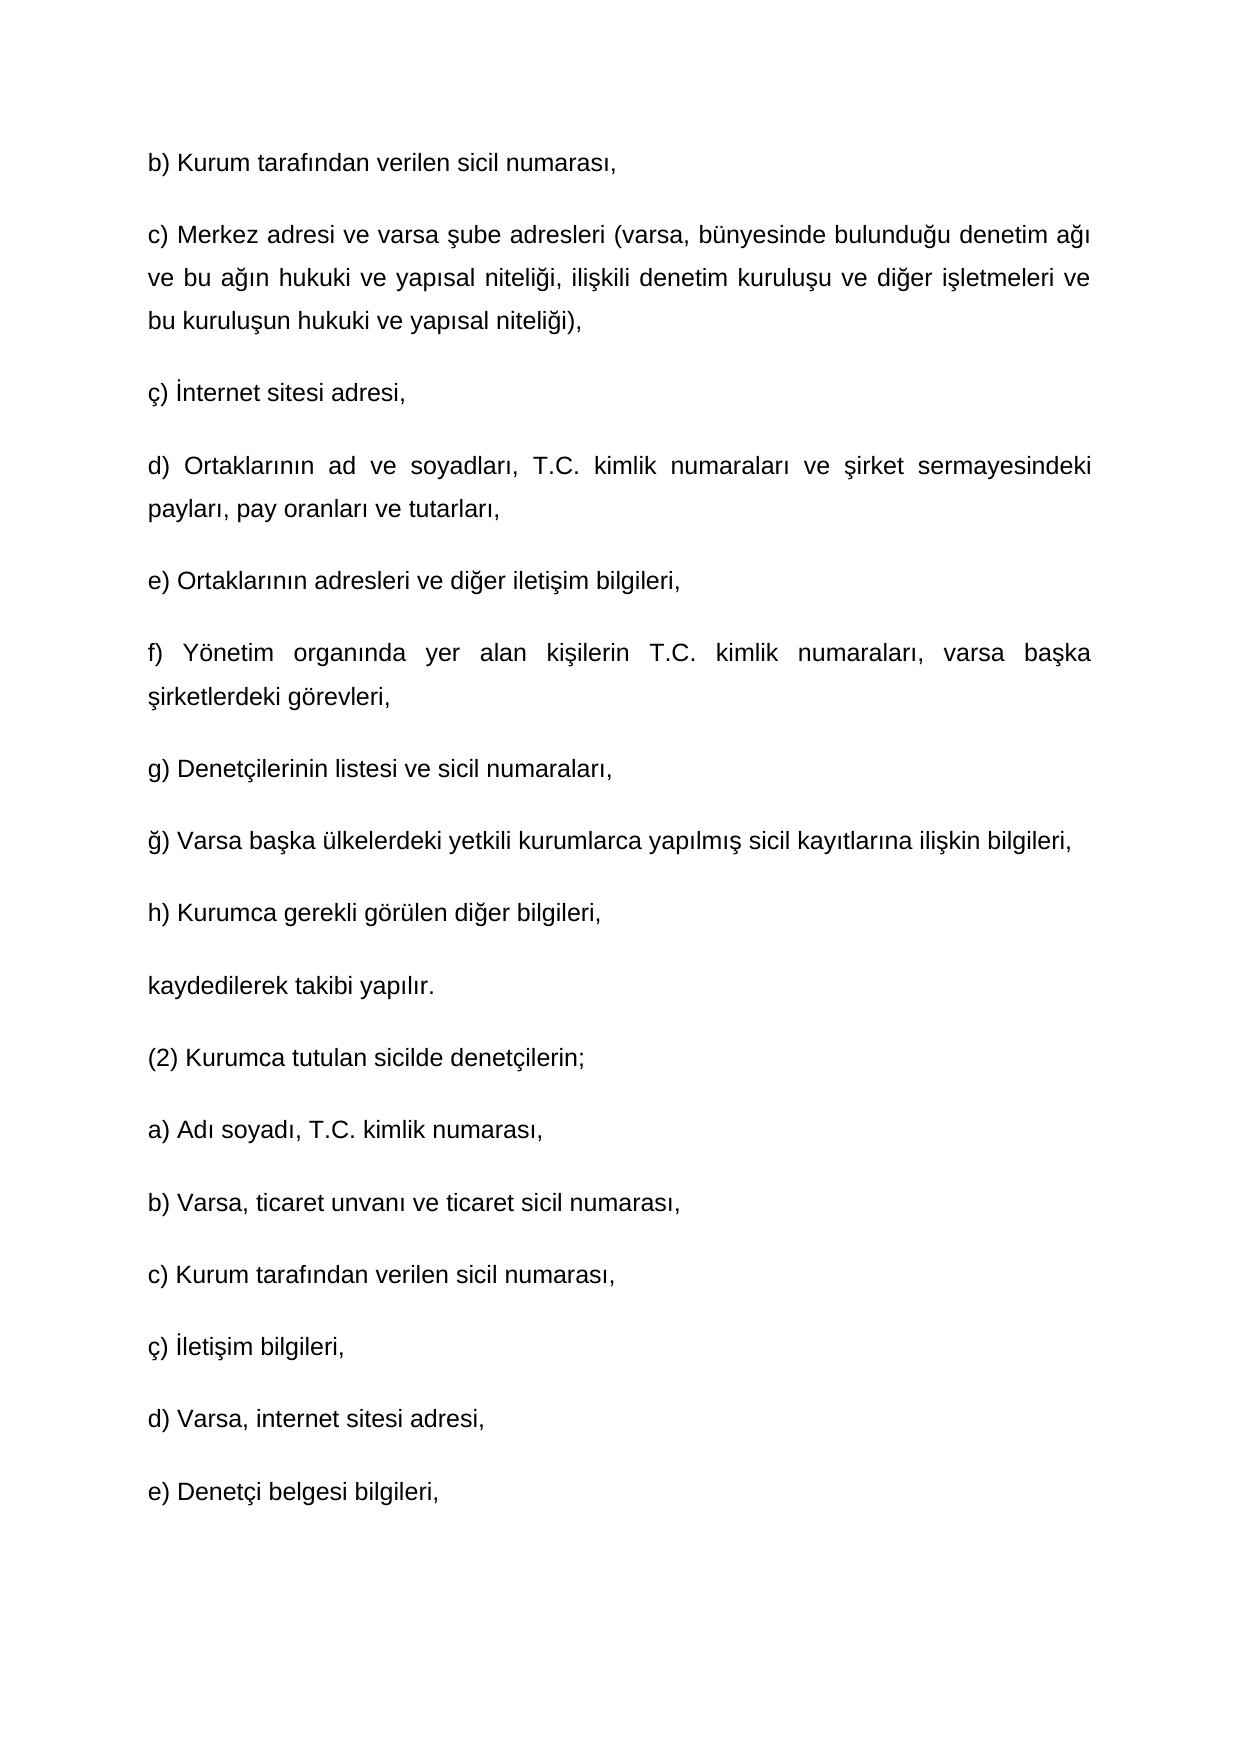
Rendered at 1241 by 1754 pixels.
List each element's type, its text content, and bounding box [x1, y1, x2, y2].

text b) Kurum tarafından verilen sicil numarası, [148, 148, 1093, 176]
text h) Kurumca gerekli görülen diğer bilgileri, [148, 898, 1093, 927]
text ç) İletişim bilgileri, [148, 1332, 1093, 1361]
text kaydedilerek takibi yapılır. [148, 971, 1093, 999]
text e) Ortaklarının adresleri ve diğer iletişim bilgileri, [148, 566, 1093, 595]
text f) Yönetim organında yer alan kişilerin T.C. kimlik numaraları, varsa başka şirketlerdeki görevleri, [148, 638, 1093, 710]
text e) Denetçi belgesi bilgileri, [148, 1477, 1093, 1506]
text ç) İnternet sitesi adresi, [148, 378, 1093, 407]
text c) Merkez adresi ve varsa şube adresleri (varsa, bünyesinde bulunduğu denetim ağı ve bu ağın hukuki ve yapısal niteliği, ilişkili denetim kuruluşu ve diğer işletmeleri ve bu kuruluşun hukuki ve yapısal niteliği), [148, 220, 1093, 335]
text (2) Kurumca tutulan sicilde denetçilerin; [148, 1043, 1093, 1072]
text d) Varsa, internet sitesi adresi, [148, 1404, 1093, 1433]
text d) Ortaklarının ad ve soyadları, T.C. kimlik numaraları ve şirket sermayesindeki payları, pay oranları ve tutarları, [148, 451, 1093, 523]
text a) Adı soyadı, T.C. kimlik numarası, [148, 1115, 1093, 1144]
text b) Varsa, ticaret unvanı ve ticaret sicil numarası, [148, 1188, 1093, 1216]
text g) Denetçilerinin listesi ve sicil numaraları, [148, 754, 1093, 783]
text ğ) Varsa başka ülkelerdeki yetkili kurumlarca yapılmış sicil kayıtlarına ilişkin bilgileri, [148, 826, 1093, 855]
text c) Kurum tarafından verilen sicil numarası, [148, 1260, 1093, 1289]
